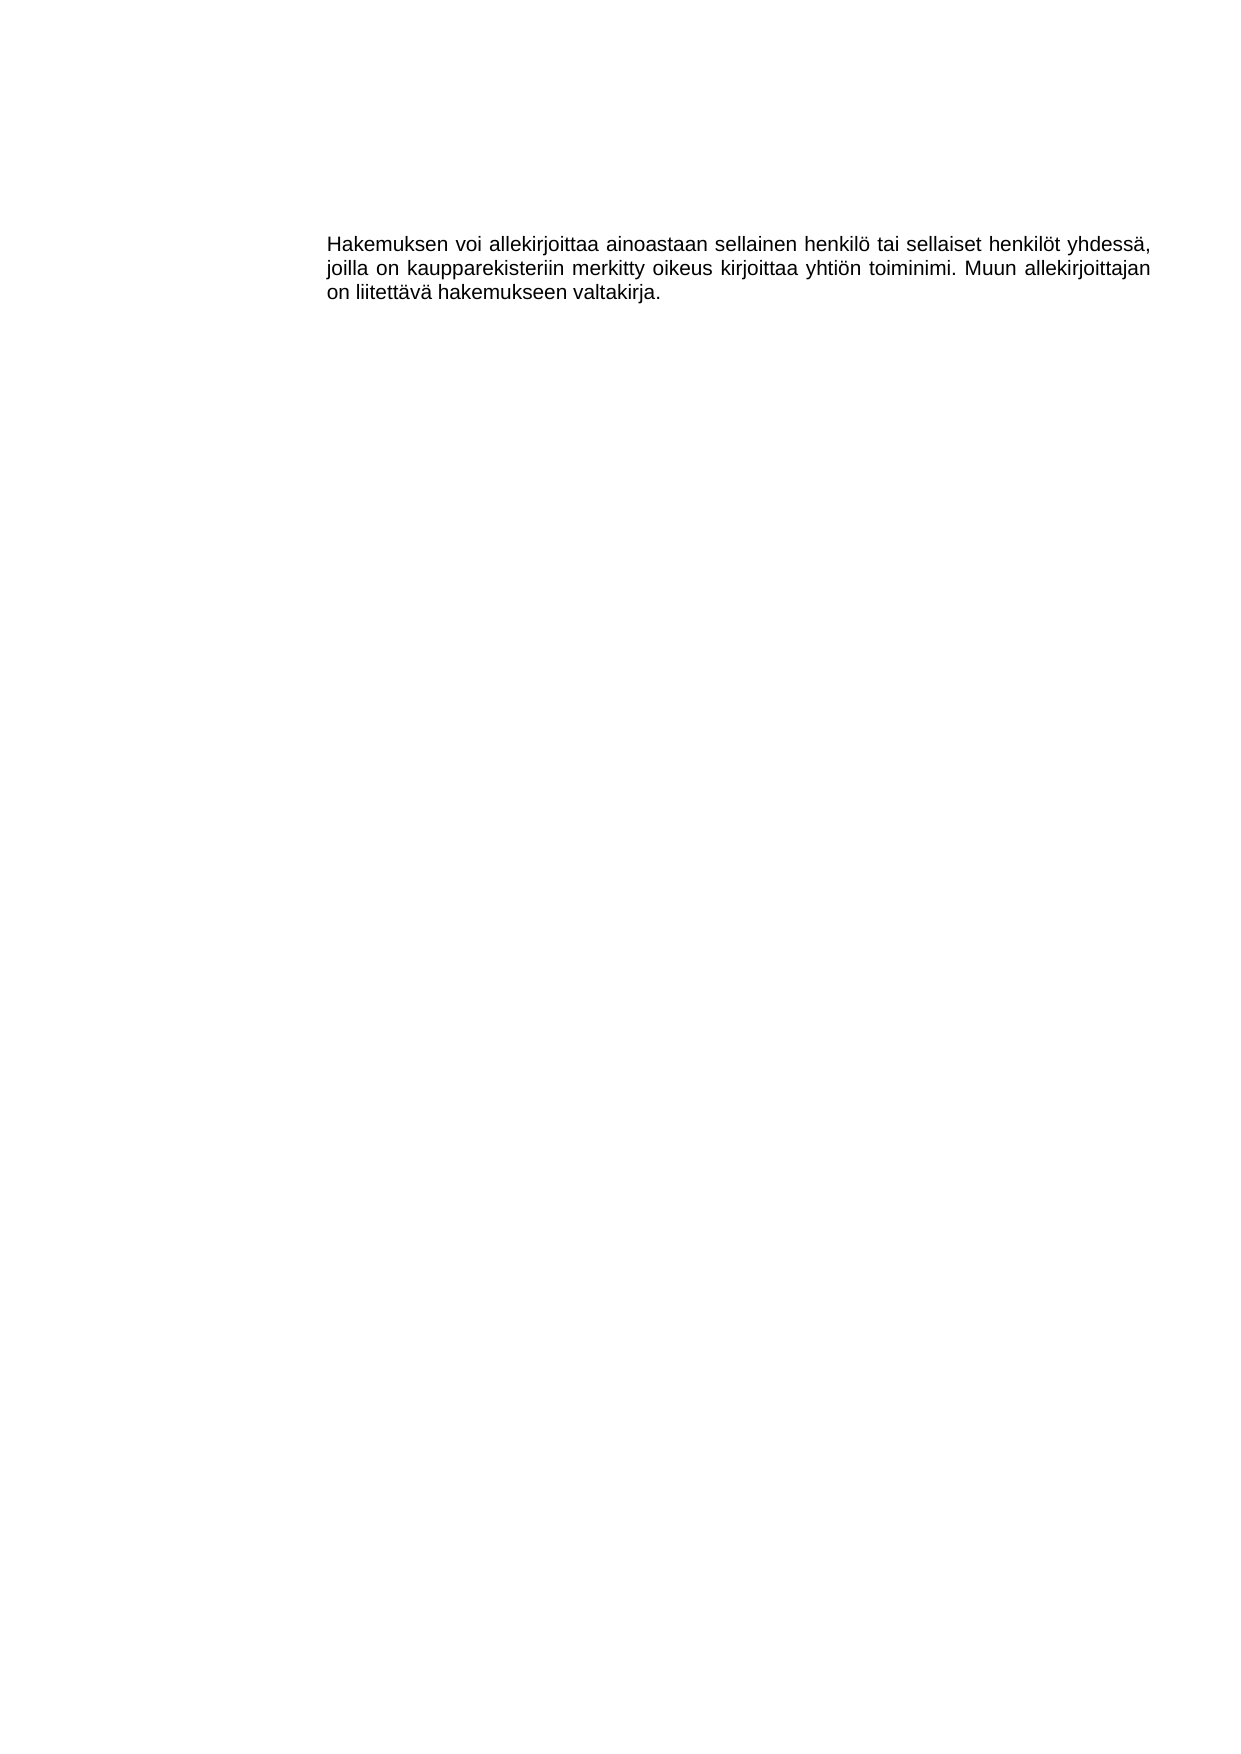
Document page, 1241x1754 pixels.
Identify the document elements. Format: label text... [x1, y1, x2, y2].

text Hakemuksen voi allekirjoittaa ainoastaan sellainen henkilö tai sellaiset henkilöt yhdessä, joilla on kaupparekisteriin merkitty oikeus kirjoittaa yhtiön toiminimi. Muun allekirjoittajan on liitettävä hakemukseen valtakirja. [327, 232, 1152, 304]
